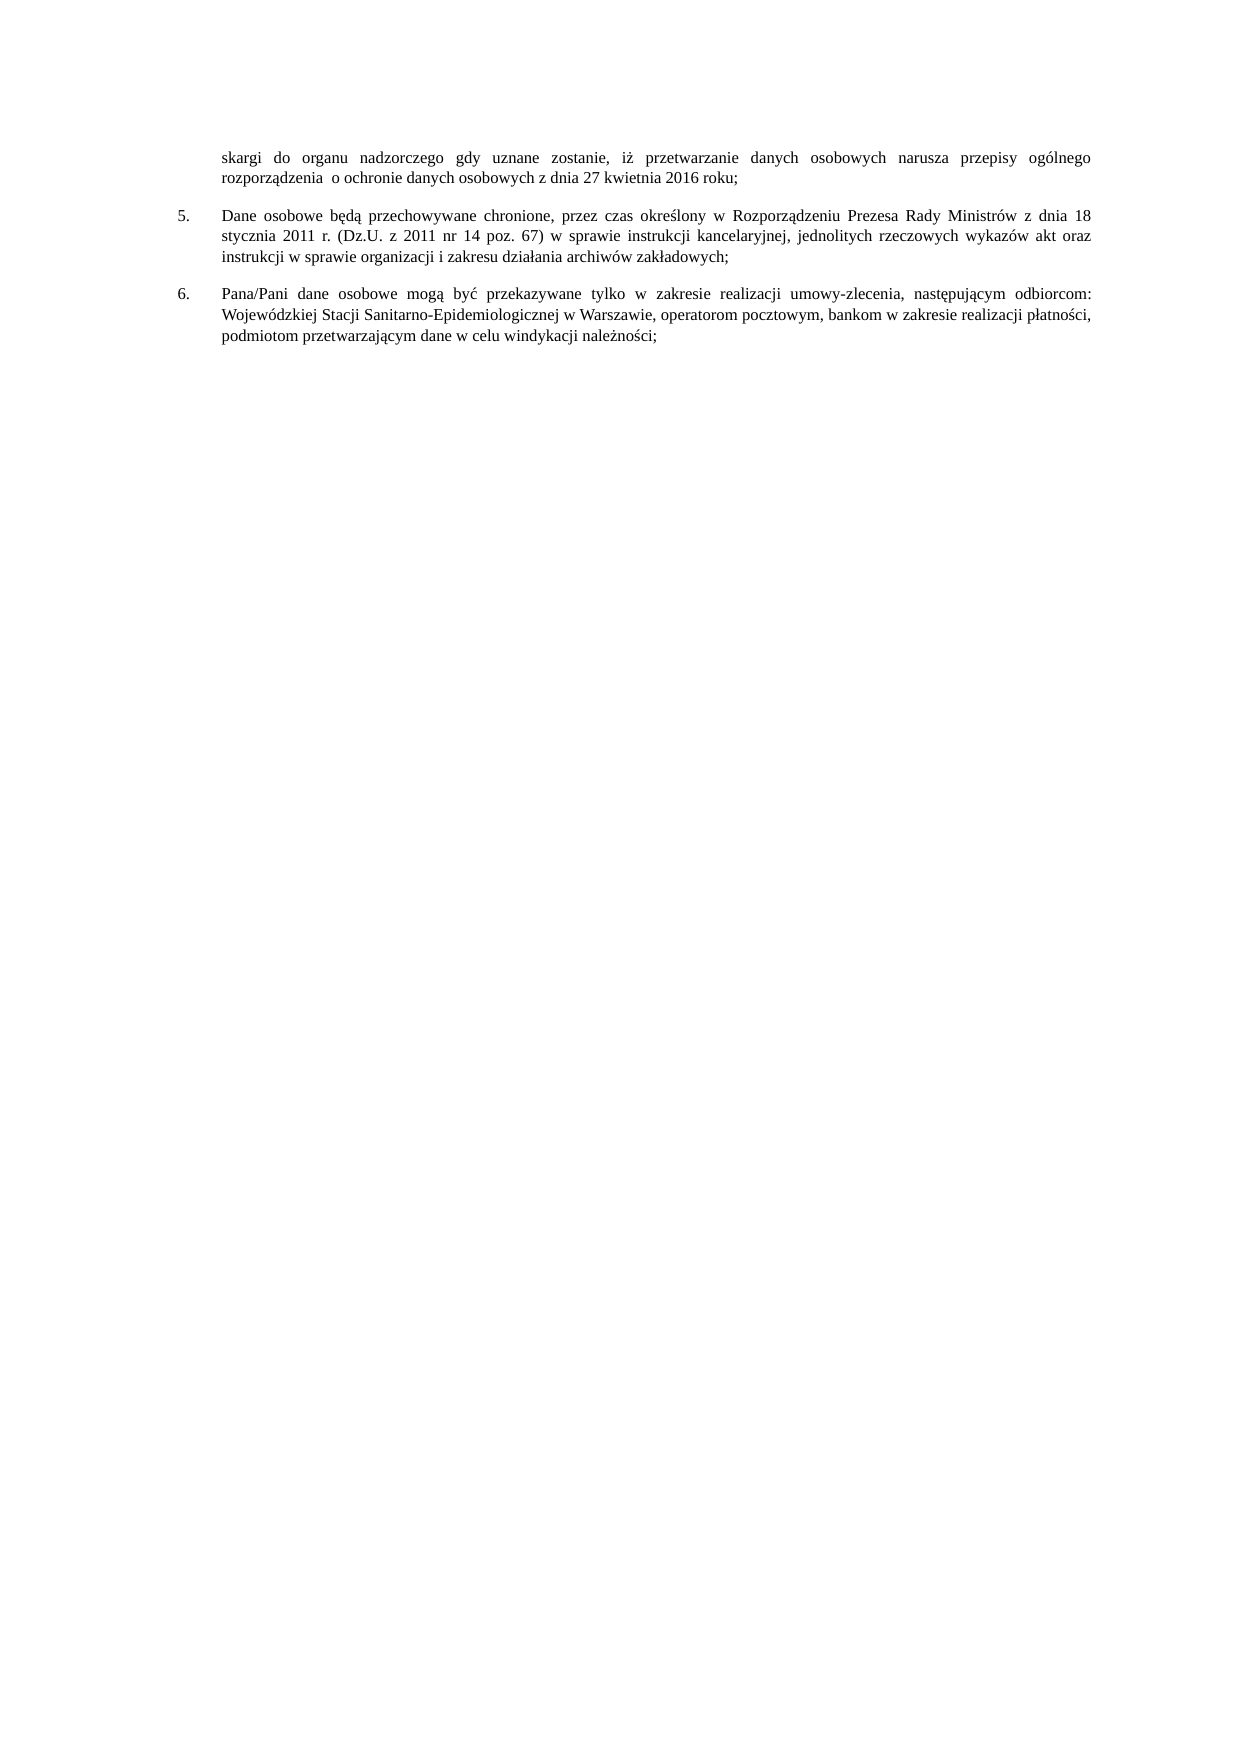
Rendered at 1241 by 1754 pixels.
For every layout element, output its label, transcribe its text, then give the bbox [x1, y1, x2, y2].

text 6. Pana/Pani dane osobowe mogą być przekazywane tylko w zakresie realizacji umowy-zlecenia, następującym odbiorcom: Wojewódzkiej Stacji Sanitarno-Epidemiologicznej w Warszawie, operatorom pocztowym, bankom w zakresie realizacji płatności, podmiotom przetwarzającym dane w celu windykacji należności; [177, 284, 1093, 344]
text 5. Dane osobowe będą przechowywane chronione, przez czas określony w Rozporządzeniu Prezesa Rady Ministrów z dnia 18 stycznia 2011 r. (Dz.U. z 2011 nr 14 poz. 67) w sprawie instrukcji kancelaryjnej, jednolitych rzeczowych wykazów akt oraz instrukcji w sprawie organizacji i zakresu działania archiwów zakładowych; [177, 206, 1093, 266]
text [177, 148, 1093, 187]
